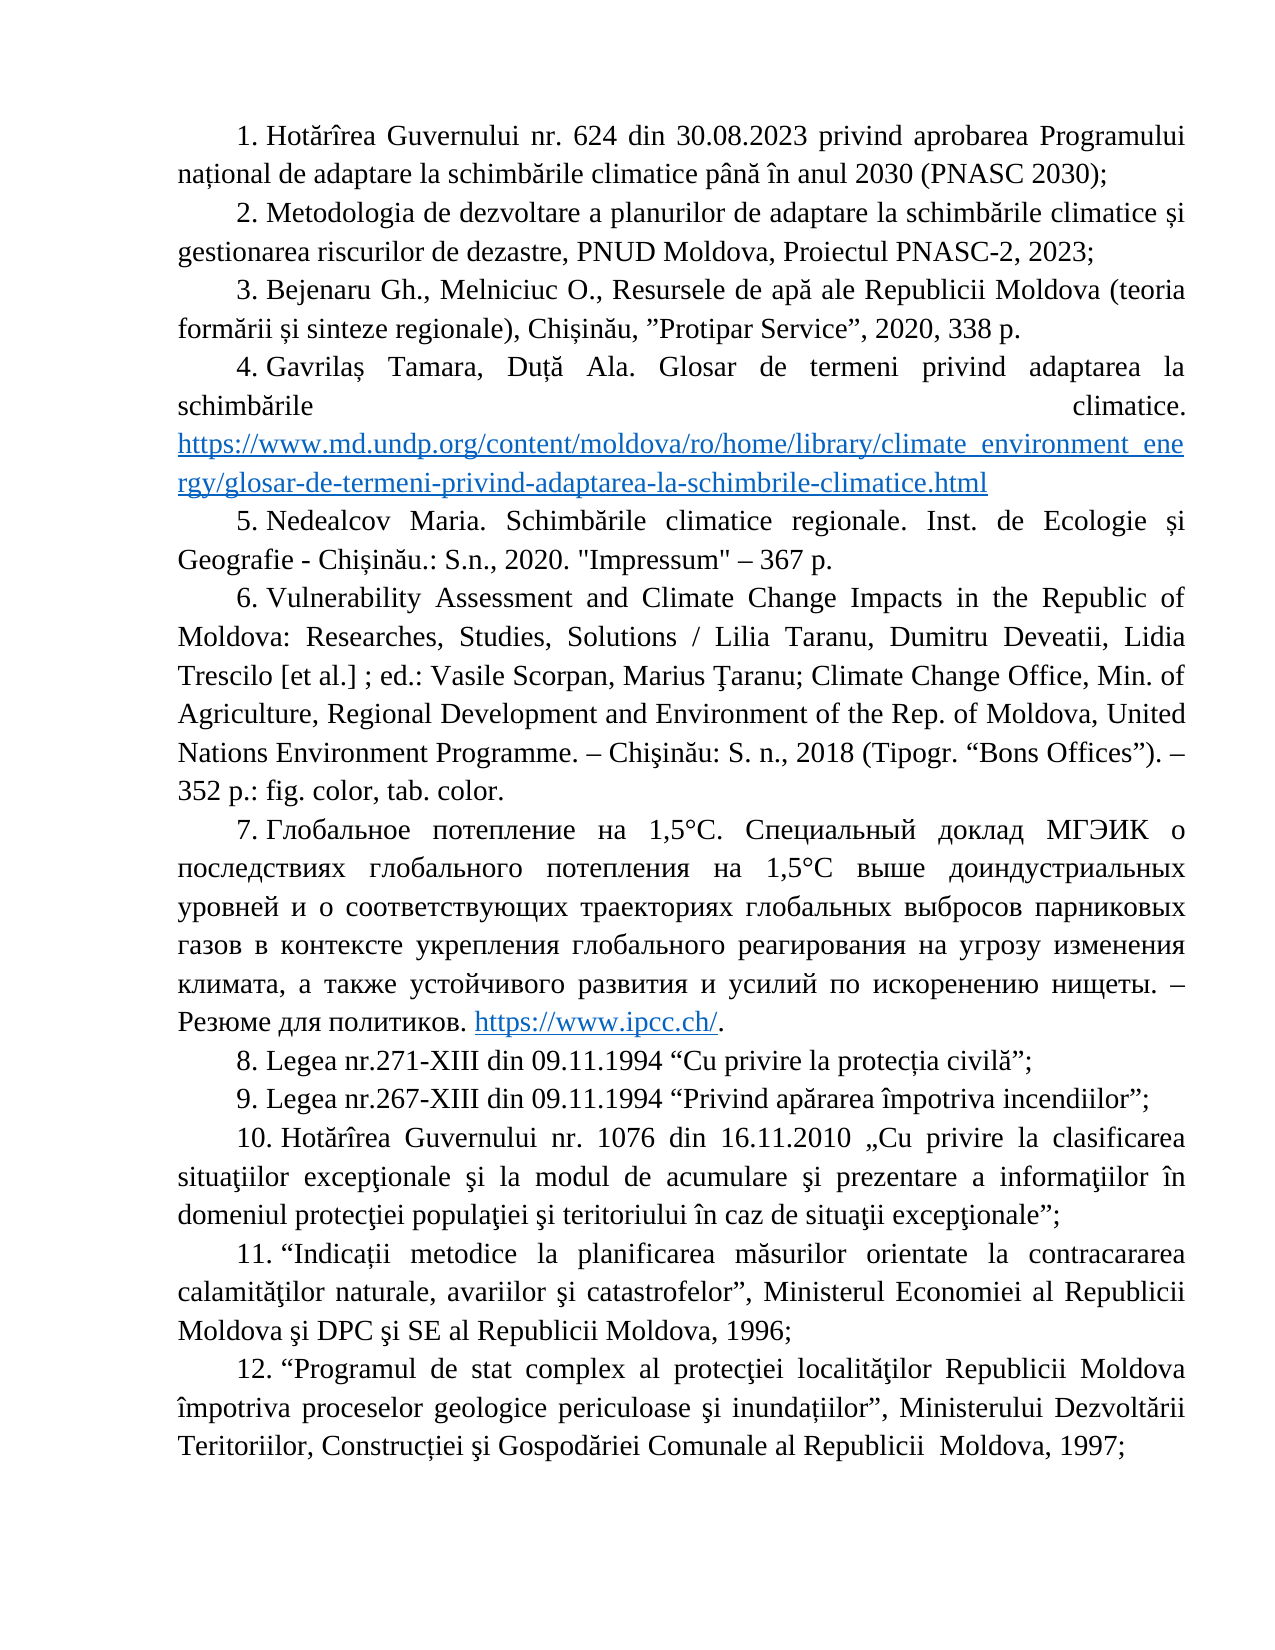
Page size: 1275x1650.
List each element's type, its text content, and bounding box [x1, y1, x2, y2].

list Глобальное потепление на 1,5°C. Специальный доклад МГЭИК о последствиях глобального потепления на 1,5°C выше доиндустриальных уровней и о соответствующих траекториях глобальных выбросов парниковых газов в контексте укрепления глобального реагирования на угрозу изменения климата, а также устойчивого развития и усилий по искоренению нищеты. – Резюме для политиков. https://www.ipcc.ch/. [177, 812, 1186, 1038]
list Vulnerability Assessment and Climate Change Impacts in the Republic of Moldova: Researches, Studies, Solutions / Lilia Taranu, Dumitru Deveatii, Lidia Trescilo [et al.] ; ed.: Vasile Scorpan, Marius Ţaranu; Climate Change Office, Min. of Agriculture, Regional Development and Environment of the Rep. of Moldova, United Nations Environment Programme. – Chişinău: S. n., 2018 (Tipogr. “Bons Offices”). – 352 p.: fig. color, tab. color. [177, 581, 1186, 807]
list Bejenaru Gh., Melniciuc O., Resursele de apă ale Republicii Moldova (teoria formării și sinteze regionale), Chișinău, ”Protipar Service”, 2020, 338 p. [177, 272, 1186, 344]
list Legea nr.267-XIII din 09.11.1994 “Privind apărarea împotriva incendiilor”; [177, 1082, 1186, 1115]
list Legea nr.271-XIII din 09.11.1994 “Cu privire la protecția civilă”; [177, 1043, 1186, 1077]
list Metodologia de dezvoltare a planurilor de adaptare la schimbările climatice și gestionarea riscurilor de dezastre, PNUD Moldova, Proiectul PNASC-2, 2023; [177, 195, 1186, 267]
list Hotărîrea Guvernului nr. 1076 din 16.11.2010 „Cu privire la clasificarea situaţiilor excepţionale şi la modul de acumulare şi prezentare a informaţiilor în domeniul protecţiei populaţiei şi teritoriului în caz de situaţii excepţionale”; [177, 1120, 1186, 1231]
list “Indicații metodice la planificarea măsurilor orientate la contracararea calamităţilor naturale, avariilor şi catastrofelor”, Ministerul Economiei al Republicii Moldova şi DPC şi SE al Republicii Moldova, 1996; [177, 1236, 1186, 1346]
list Nedealcov Maria. Schimbările climatice regionale. Inst. de Ecologie și Geografie - Chișinău.: S.n., 2020. "Impressum" – 367 p. [177, 503, 1186, 576]
list Gavrilaș Tamara, Duță Ala. Glosar de termeni privind adaptarea la schimbările climatice. https://www.md.undp.org/content/moldova/ro/home/library/climate_environment_energy/glosar-de-termeni-privind-adaptarea-la-schimbrile-climatice.html [177, 349, 1186, 498]
list Hotărîrea Guvernului nr. 624 din 30.08.2023 privind aprobarea Programului național de adaptare la schimbările climatice până în anul 2030 (PNASC 2030); [177, 118, 1186, 190]
list “Programul de stat complex al protecţiei localităţilor Republicii Moldova împotriva proceselor geologice periculoase şi inundațiilor”, Ministerului Dezvoltării Teritoriilor, Construcției şi Gospodăriei Comunale al Republicii Moldova, 1997; [177, 1351, 1186, 1462]
